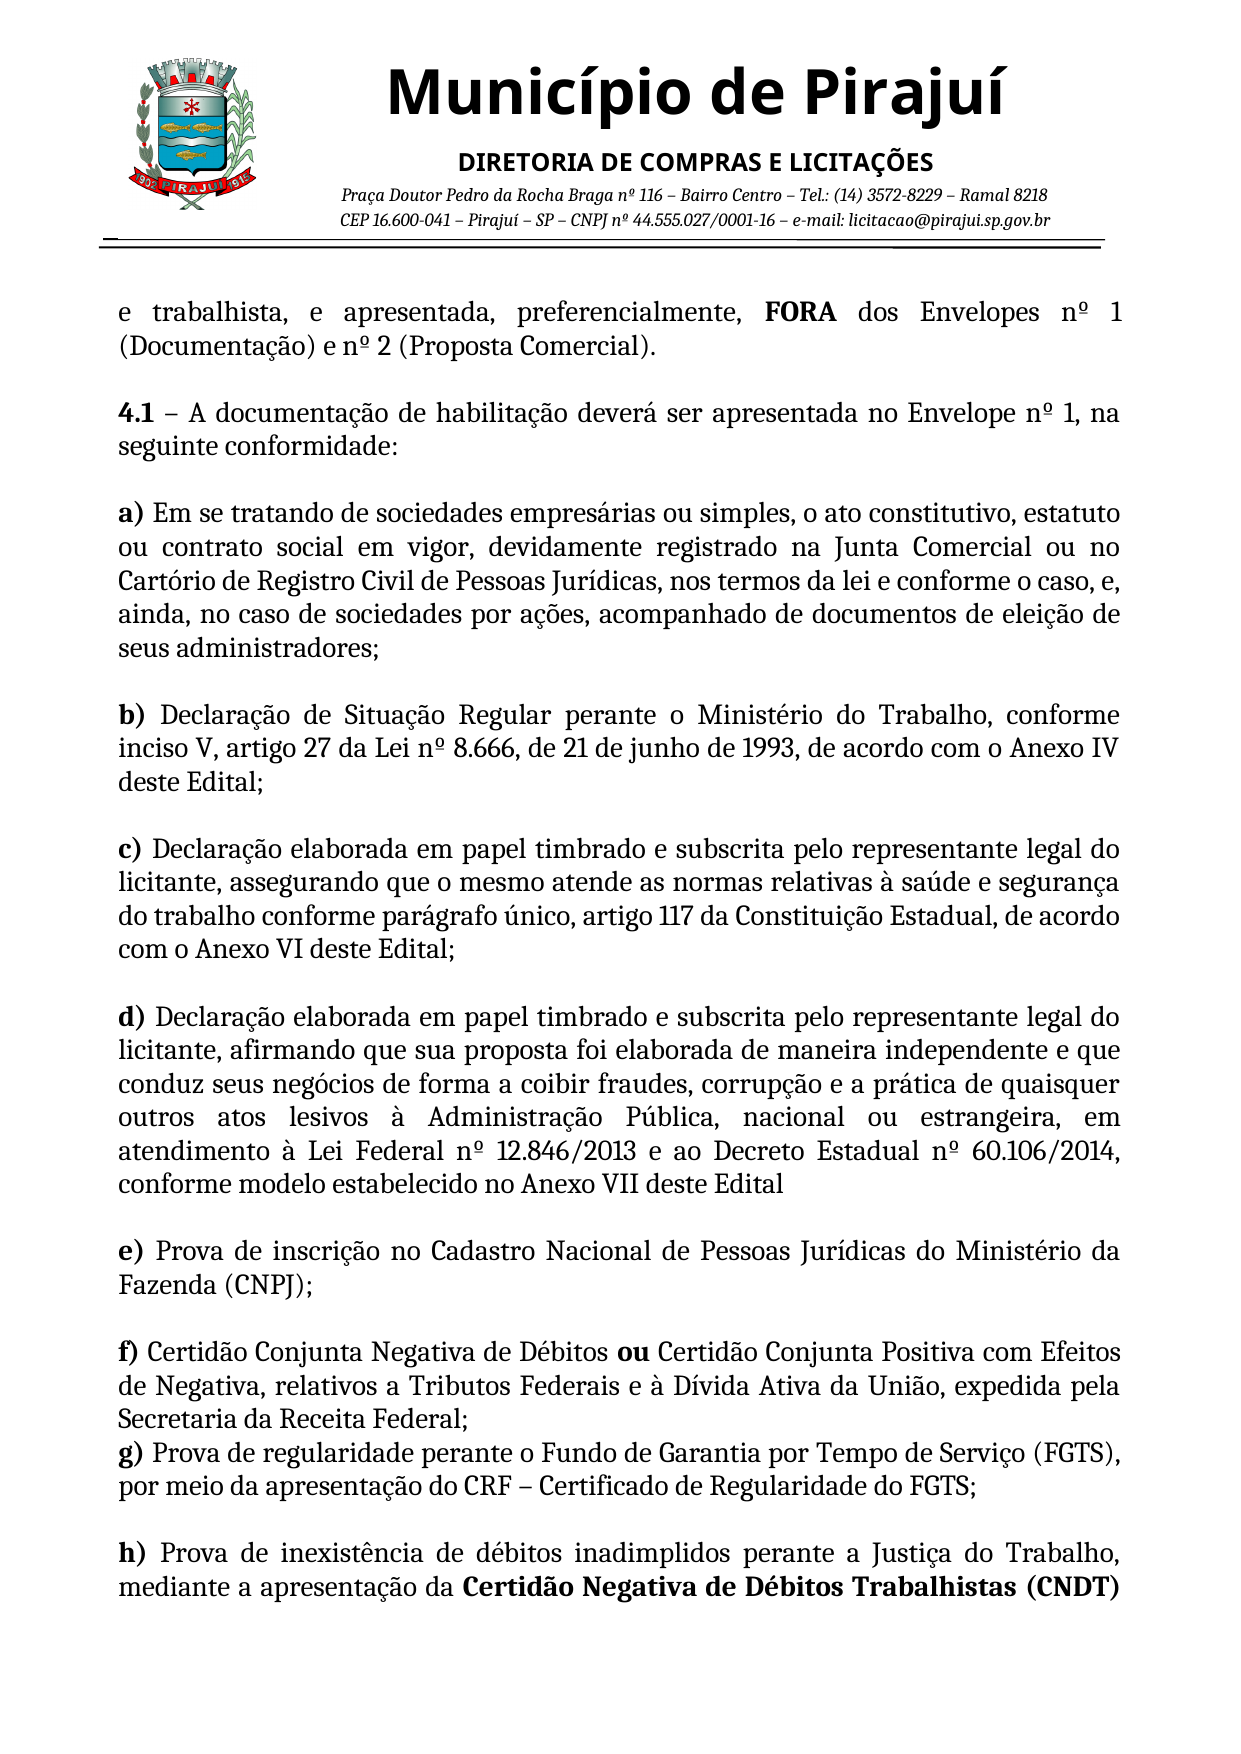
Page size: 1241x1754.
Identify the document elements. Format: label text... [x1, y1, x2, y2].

text e) Prova de inscrição no Cadastro Nacional de Pessoas Jurídicas do Ministério da Fazenda (CNPJ); [118, 1234, 1122, 1302]
text g) Prova de regularidade perante o Fundo de Garantia por Tempo de Serviço (FGTS), por meio da apresentação do CRF – Certificado de Regularidade do FGTS; [118, 1436, 1122, 1503]
text c) Declaração elaborada em papel timbrado e subscrita pelo representante legal do licitante, assegurando que o mesmo atende as normas relativas à saúde e segurança do trabalho conforme parágrafo único, artigo 117 da Constituição Estadual, de acordo com o Anexo VI deste Edital; [118, 832, 1122, 966]
picture [128, 58, 257, 210]
text a) Em se tratando de sociedades empresárias ou simples, o ato constitutivo, estatuto ou contrato social em vigor, devidamente registrado na Junta Comercial ou no Cartório de Registro Civil de Pessoas Jurídicas, nos termos da lei e conforme o caso, e, ainda, no caso de sociedades por ações, acompanhado de documentos de eleição de seus administradores; [118, 497, 1122, 664]
text f) Certidão Conjunta Negativa de Débitos ou Certidão Conjunta Positiva com Efeitos de Negativa, relativos a Tributos Federais e à Dívida Ativa da União, expedida pela Secretaria da Receita Federal; [118, 1335, 1122, 1436]
text b) Declaração de Situação Regular perante o Ministério do Trabalho, conforme inciso V, artigo 27 da Lei nº 8.666, de 21 de junho de 1993, de acordo com o Anexo IV deste Edital; [118, 698, 1122, 798]
text d) Declaração elaborada em papel timbrado e subscrita pelo representante legal do licitante, afirmando que sua proposta foi elaborada de maneira independente e que conduz seus negócios de forma a coibir fraudes, corrupção e a prática de quaisquer outros atos lesivos à Administração Pública, nacional ou estrangeira, em atendimento à Lei Federal nº 12.846/2013 e ao Decreto Estadual nº 60.106/2014, conforme modelo estabelecido no Anexo VII deste Edital [118, 1000, 1122, 1201]
text 4.1 – A documentação de habilitação deverá ser apresentada no Envelope nº 1, na seguinte conformidade: [118, 396, 1122, 463]
